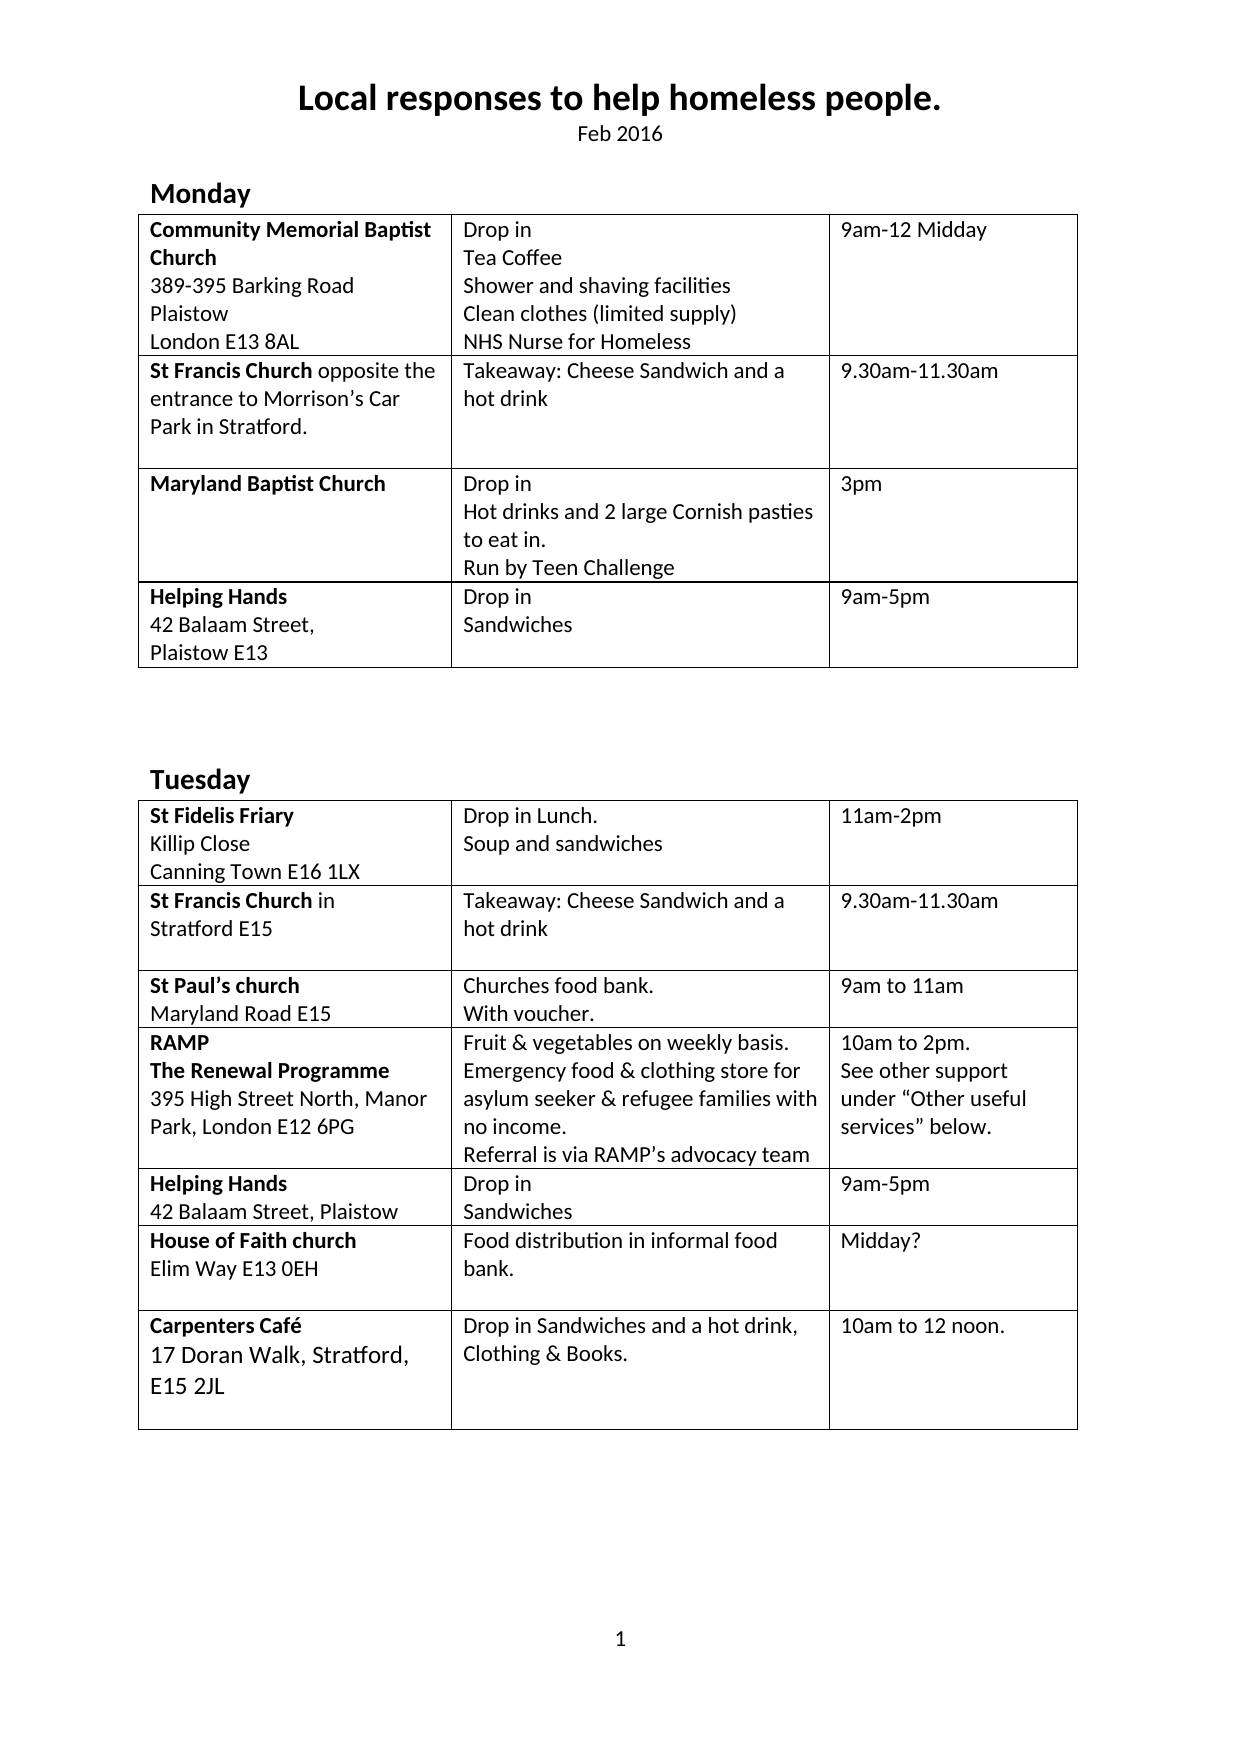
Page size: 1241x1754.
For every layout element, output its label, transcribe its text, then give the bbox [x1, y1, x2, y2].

table_cell 10am to 2pm. See other support under “Other useful services” below. [830, 1028, 1077, 1168]
table_cell Fruit & vegetables on weekly basis. Emergency food & clothing store for asylum seeker & refugee families with no income. Referral is via RAMP’s advocacy team [452, 1028, 829, 1168]
table_cell St Paul’s church Maryland Road E15 [139, 971, 451, 1027]
table_cell Churches food bank. With voucher. [452, 971, 829, 1027]
table_cell St Francis Church opposite the entrance to Morrison’s Car Park in Stratford. [139, 356, 451, 468]
table_cell 3pm [830, 469, 1077, 581]
table_cell Takeaway: Cheese Sandwich and a hot drink [452, 356, 829, 468]
table_cell Helping Hands 42 Balaam Street, Plaistow [139, 1169, 451, 1225]
table_header Drop in Lunch. Soup and sandwiches [452, 801, 829, 885]
text Monday [150, 176, 1090, 211]
table_cell 10am to 12 noon. [830, 1311, 1077, 1428]
table_header St Fidelis Friary Killip Close Canning Town E16 1LX [139, 801, 451, 885]
table_cell Maryland Baptist Church [139, 469, 451, 581]
table_header 9am-12 Midday [830, 215, 1077, 355]
table_cell Drop in Sandwiches [452, 583, 829, 667]
table_cell St Francis Church in Stratford E15 [139, 886, 451, 970]
text Tuesday [150, 761, 1090, 797]
table_cell House of Faith church Elim Way E13 0EH [139, 1226, 451, 1310]
table_header Drop in Tea Coffee Shower and shaving facilities Clean clothes (limited supply) NHS Nurse for Homeless [452, 215, 829, 355]
table_cell Helping Hands 42 Balaam Street, Plaistow E13 [139, 583, 451, 667]
table_header 11am-2pm [830, 801, 1077, 885]
table_cell Takeaway: Cheese Sandwich and a hot drink [452, 886, 829, 970]
table_cell Midday? [830, 1226, 1077, 1310]
table_cell 9am-5pm [830, 583, 1077, 667]
table_cell 9am to 11am [830, 971, 1077, 1027]
table_cell 9.30am-11.30am [830, 356, 1077, 468]
table_header Community Memorial Baptist Church 389-395 Barking Road Plaistow London E13 8AL [139, 215, 451, 355]
table_cell Carpenters Café 17 Doran Walk, Stratford, E15 2JL [139, 1311, 451, 1428]
table_cell Drop in Sandwiches [452, 1169, 829, 1225]
table_cell Drop in Sandwiches and a hot drink, Clothing & Books. [452, 1311, 829, 1428]
table_cell 9am-5pm [830, 1169, 1077, 1225]
table_cell Food distribution in informal food bank. [452, 1226, 829, 1310]
table_cell Drop in Hot drinks and 2 large Cornish pasties to eat in. Run by Teen Challenge [452, 469, 829, 581]
table_cell RAMP The Renewal Programme 395 High Street North, Manor Park, London E12 6PG [139, 1028, 451, 1168]
table_cell 9.30am-11.30am [830, 886, 1077, 970]
